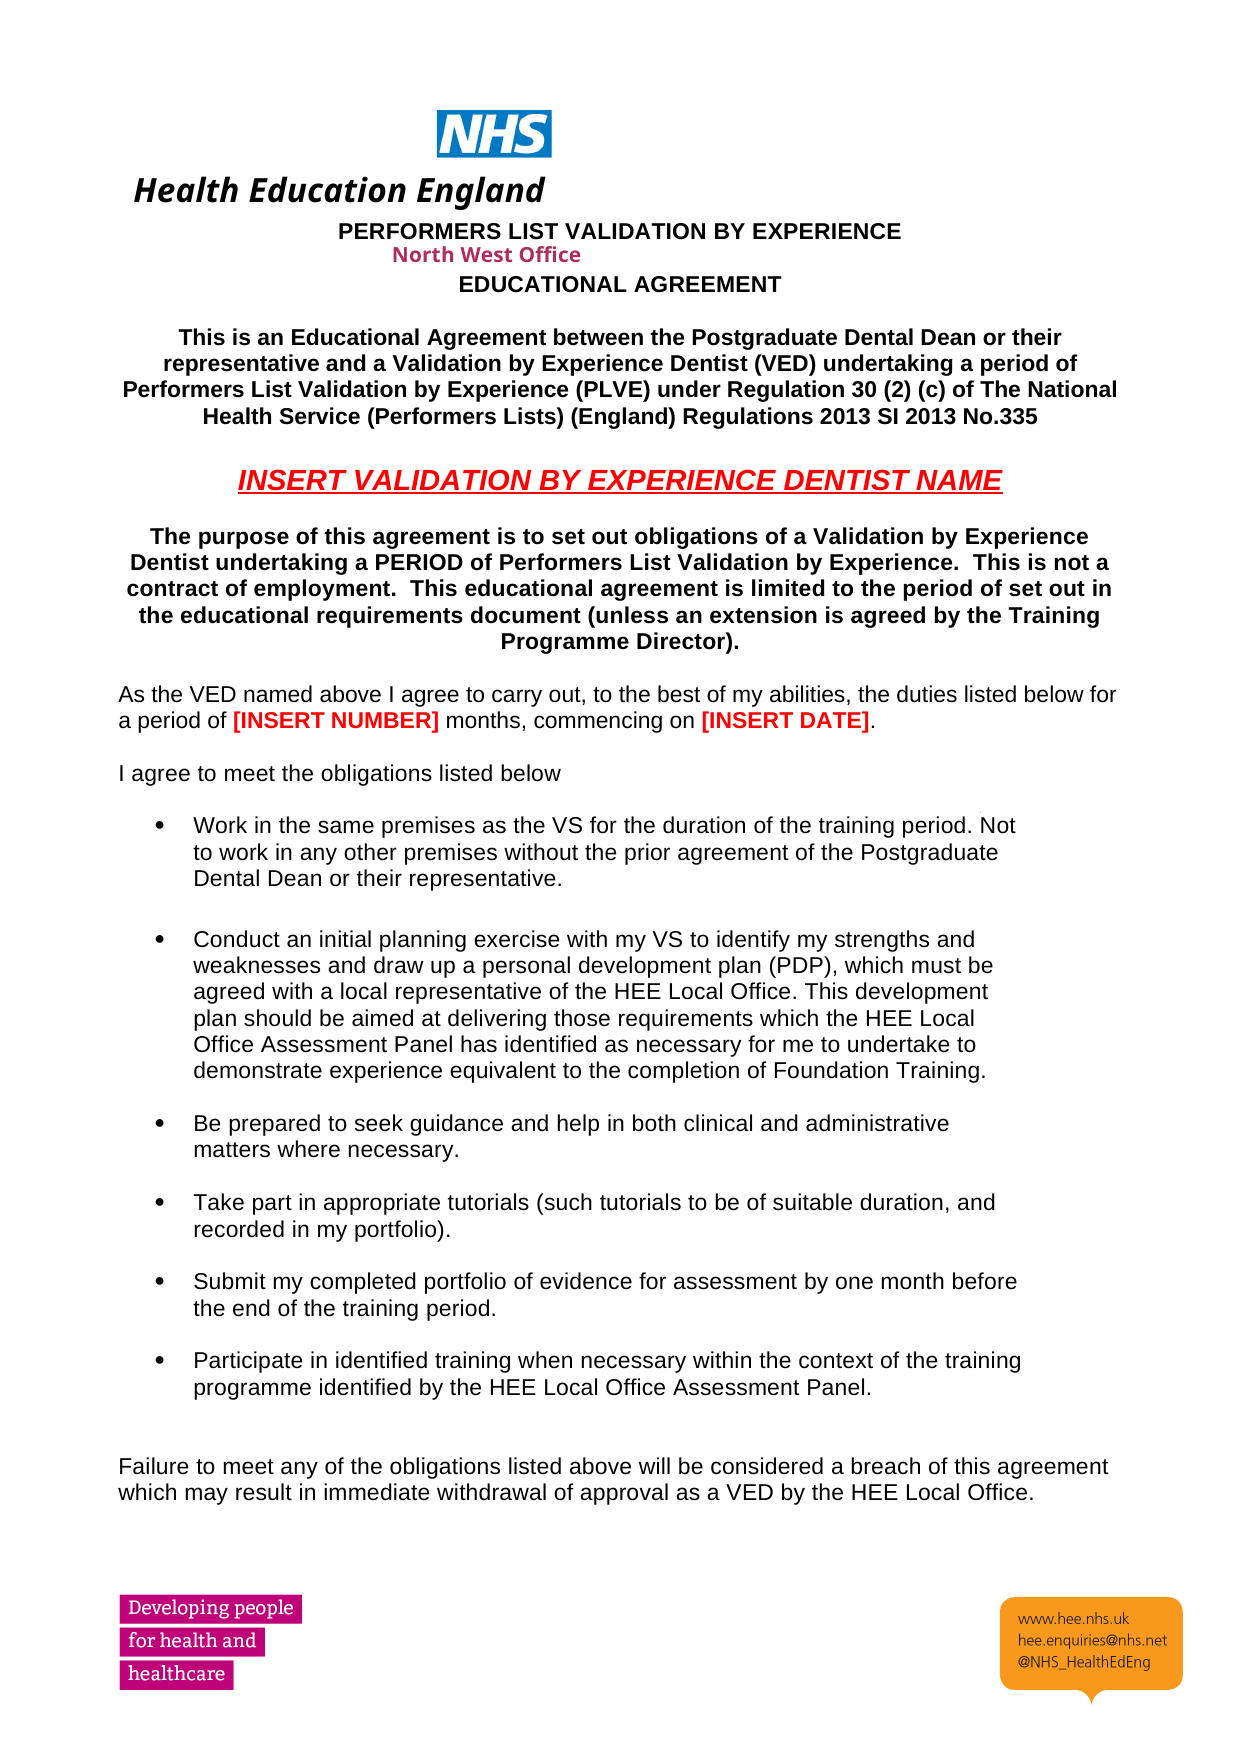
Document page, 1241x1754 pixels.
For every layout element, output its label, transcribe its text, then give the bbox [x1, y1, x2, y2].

text I agree to meet the obligations listed below [118, 760, 1122, 786]
text PERFORMERS LIST VALIDATION BY EXPERIENCE [118, 218, 1122, 245]
picture [1, 1582, 1241, 1749]
table_header Work in the same premises as the VS for the duration of the training period. Not to work in any other premises without the prior agreement of the Postgraduate Dental Dean or their representative. [107, 813, 1043, 926]
table_cell Submit my completed portfolio of evidence for assessment by one month before the end of the training period. [107, 1268, 1043, 1347]
text The purpose of this agreement is to set out obligations of a Validation by Experience Dentist undertaking a PERIOD of Performers List Validation by Experience. This is not a contract of employment. This educational agreement is limited to the period of set out in the educational requirements document (unless an extension is agreed by the Training Programme Director). [118, 523, 1122, 654]
text INSERT VALIDATION BY EXPERIENCE DENTIST NAME [118, 463, 1122, 496]
table_cell Take part in appropriate tutorials (such tutorials to be of suitable duration, and recorded in my portfolio). [107, 1189, 1043, 1268]
text This is an Educational Agreement between the Postgraduate Dental Dean or their representative and a Validation by Experience Dentist (VED) undertaking a period of Performers List Validation by Experience (PLVE) under Regulation 30 (2) (c) of The National Health Service (Performers Lists) (England) Regulations 2013 SI 2013 No.335 [118, 324, 1122, 429]
text As the VED named above I agree to carry out, to the best of my abilities, the duties listed below for a period of [INSERT NUMBER] months, commencing on [INSERT DATE]. [118, 681, 1122, 733]
text Failure to meet any of the obligations listed above will be considered a breach of this agreement which may result in immediate withdrawal of approval as a VED by the HEE Local Office. [118, 1453, 1122, 1505]
text EDUCATIONAL AGREEMENT [118, 271, 1122, 297]
table_cell Be prepared to seek guidance and help in both clinical and administrative matters where necessary. [107, 1110, 1043, 1189]
table_cell Participate in identified training when necessary within the context of the training programme identified by the HEE Local Office Assessment Panel. [107, 1347, 1043, 1426]
table_cell Conduct an initial planning exercise with my VS to identify my strengths and weaknesses and draw up a personal development plan (PDP), which must be agreed with a local representative of the HEE Local Office. This development plan should be aimed at delivering those requirements which the HEE Local Office Assessment Panel has identified as necessary for me to undertake to demonstrate experience equivalent to the completion of Foundation Training. [107, 926, 1043, 1110]
